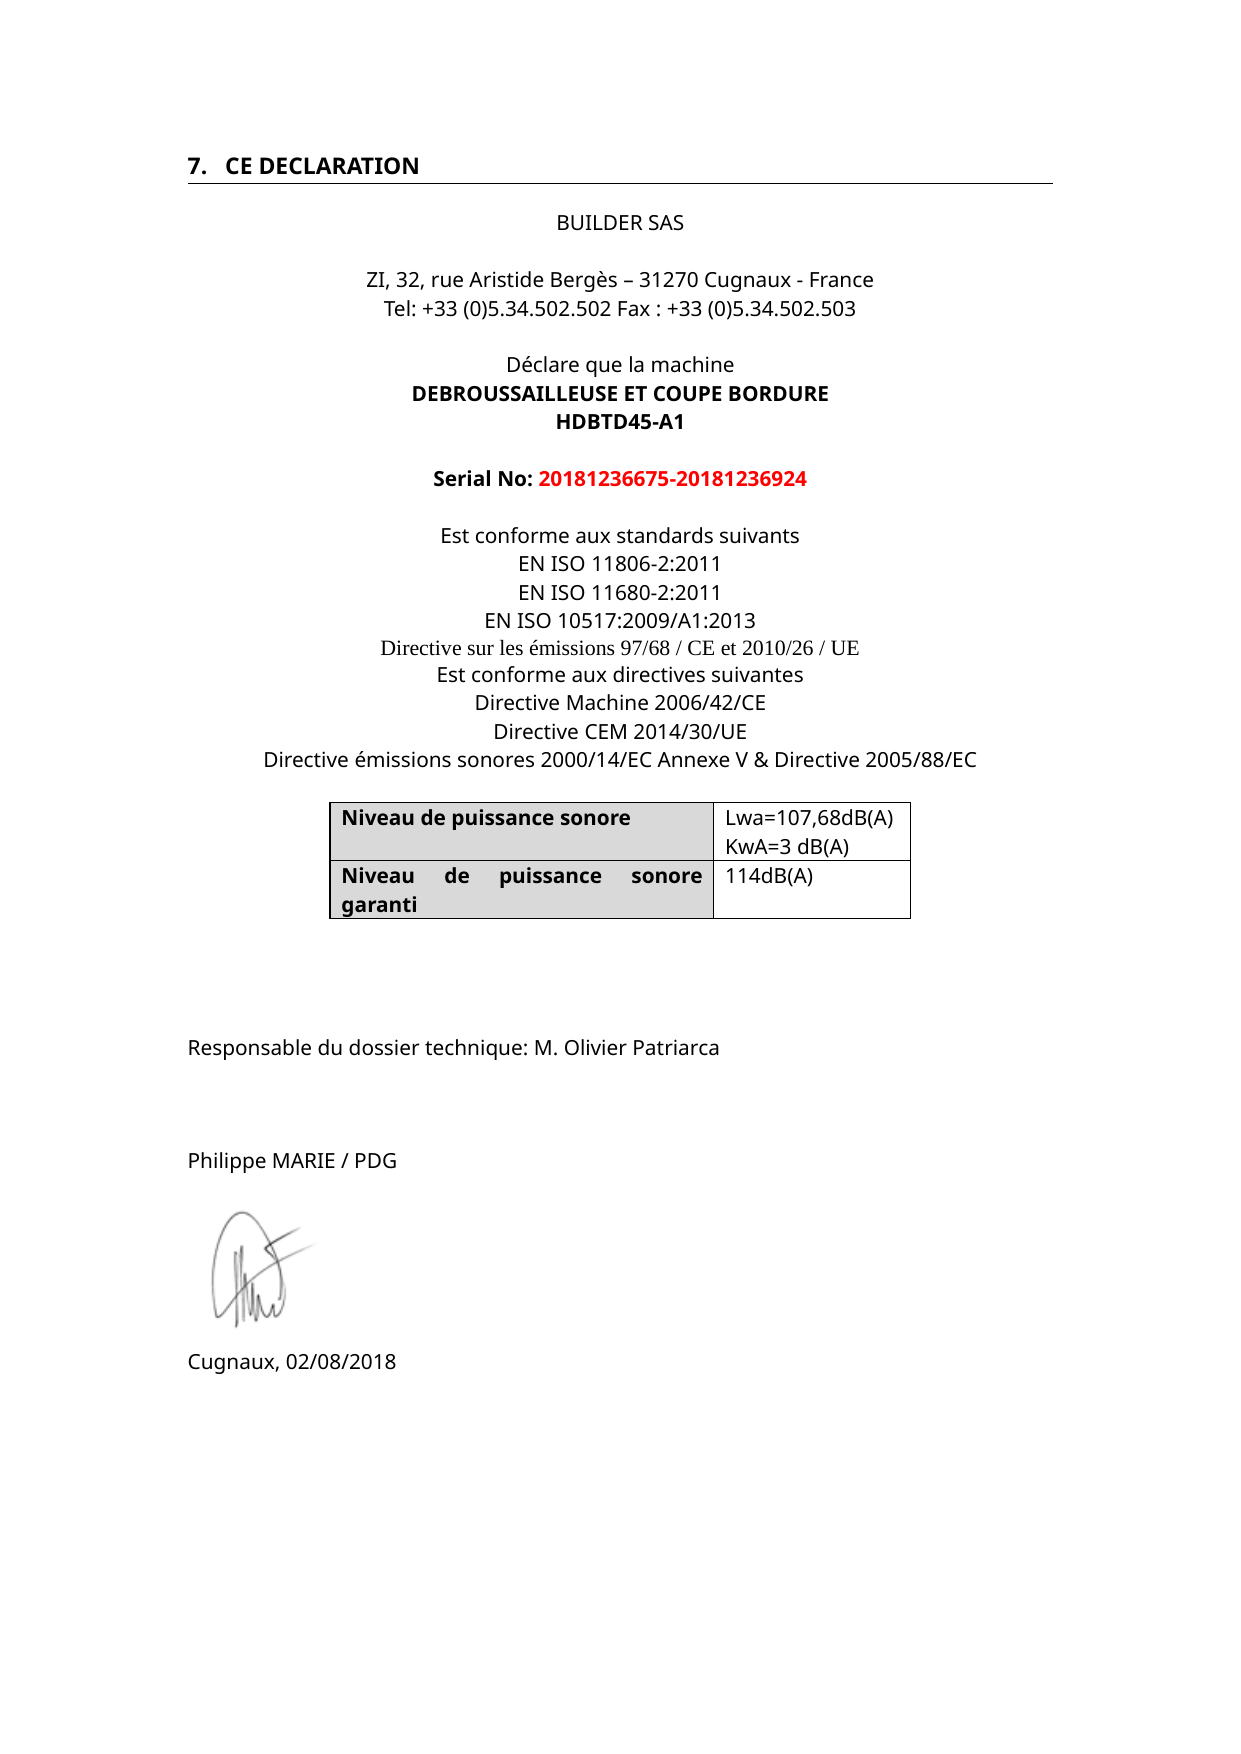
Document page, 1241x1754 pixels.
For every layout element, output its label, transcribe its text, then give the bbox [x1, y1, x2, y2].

text Serial No: 20181236675-20181236924 [187, 464, 1053, 493]
text Responsable du dossier technique: M. Olivier Patriarca [187, 1033, 1053, 1061]
table_cell Niveau de puissance sonore garanti [331, 861, 713, 918]
text Déclare que la machine [187, 351, 1053, 379]
table_header Niveau de puissance sonore [331, 803, 713, 860]
text EN ISO 11680-2:2011 [187, 578, 1053, 606]
picture [187, 1203, 324, 1348]
text Directive Machine 2006/42/CE [187, 688, 1053, 717]
text EN ISO 11806-2:2011 [187, 549, 1053, 578]
text Directive sur les émissions 97/68 / CE et 2010/26 / UE [187, 635, 1053, 660]
table_cell 114dB(A) [714, 861, 910, 918]
text Philippe MARIE / PDG [187, 1147, 1011, 1175]
text Tel: +33 (0)5.34.502.502 Fax : +33 (0)5.34.502.503 [187, 294, 1053, 322]
text Directive émissions sonores 2000/14/EC Annexe V & Directive 2005/88/EC [187, 745, 1053, 774]
text HDBTD45-A1 [187, 407, 1053, 436]
table_header Lwa=107,68dB(A) KwA=3 dB(A) [714, 803, 910, 860]
list CE DECLARATION [187, 150, 1053, 184]
text DEBROUSSAILLEUSE ET COUPE BORDURE [187, 379, 1053, 407]
text Est conforme aux standards suivants [187, 521, 1053, 549]
text BUILDER SAS [187, 208, 1053, 237]
text Est conforme aux directives suivantes [187, 660, 1053, 688]
text ZI, 32, rue Aristide Bergès – 31270 Cugnaux - France [187, 265, 1053, 294]
text Cugnaux, 02/08/2018 [187, 1347, 1053, 1376]
text Directive CEM 2014/30/UE [187, 717, 1053, 745]
text EN ISO 10517:2009/A1:2013 [187, 606, 1053, 635]
